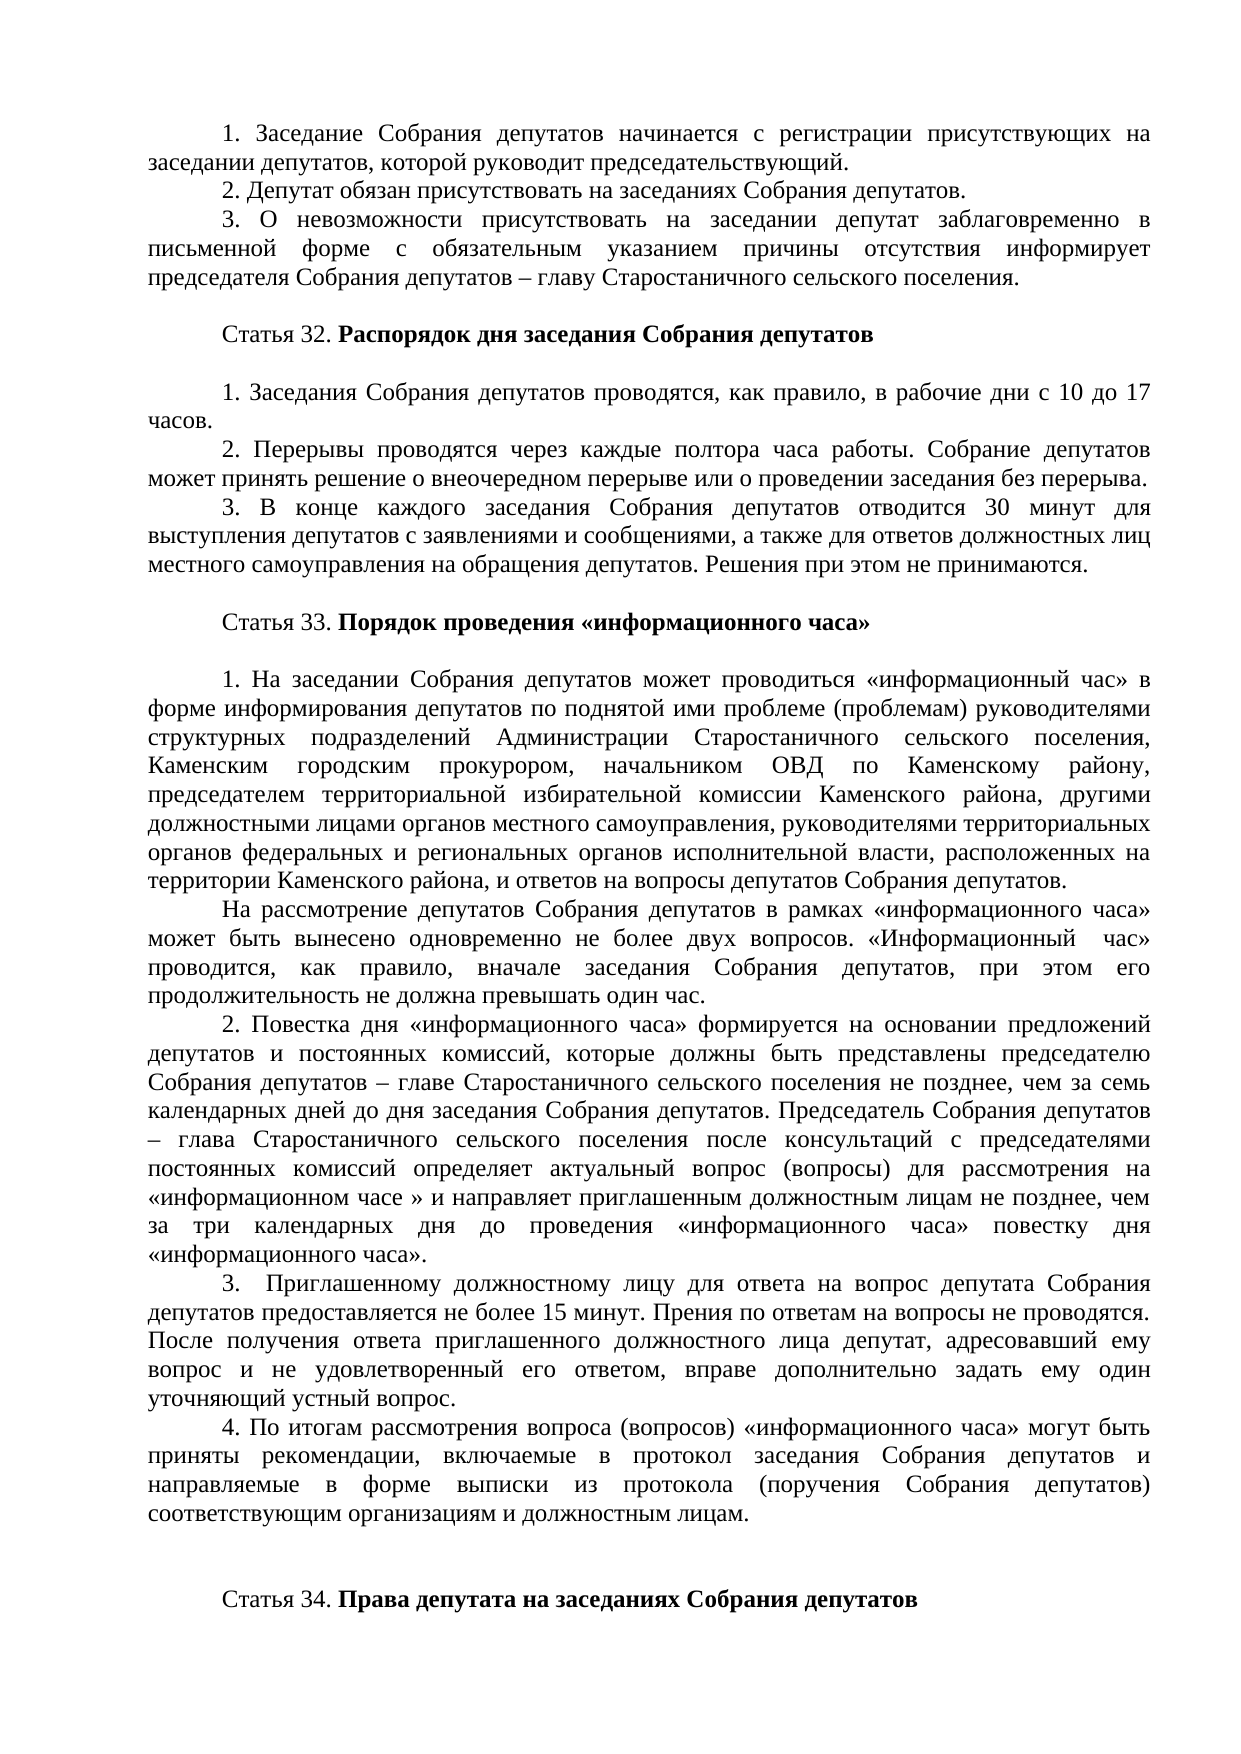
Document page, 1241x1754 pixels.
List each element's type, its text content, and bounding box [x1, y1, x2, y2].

text Статья 32. Распорядок дня заседания Собрания депутатов [148, 319, 1152, 348]
text 1. Заседания Собрания депутатов проводятся, как правило, в рабочие дни с 10 до 17 часов. [148, 377, 1152, 434]
text 2. Депутат обязан присутствовать на заседаниях Собрания депутатов. [148, 176, 1152, 204]
text 3. О невозможности присутствовать на заседании депутат заблаговременно в письменной форме с обязательным указанием причины отсутствия информирует председателя Собрания депутатов – главу Старостаничного сельского поселения. [148, 204, 1152, 291]
text 2. Перерывы проводятся через каждые полтора часа работы. Собрание депутатов может принять решение о внеочередном перерыве или о проведении заседания без перерыва. [148, 434, 1152, 492]
text 4. По итогам рассмотрения вопроса (вопросов) «информационного часа» могут быть приняты рекомендации, включаемые в протокол заседания Собрания депутатов и направляемые в форме выписки из протокола (поручения Собрания депутатов) соответствующим организациям и должностным лицам. [148, 1412, 1152, 1527]
text Статья 33. Порядок проведения «информационного часа» [148, 607, 1152, 636]
text 1. Заседание Собрания депутатов начинается с регистрации присутствующих на заседании депутатов, которой руководит председательствующий. [148, 118, 1152, 176]
text 3. Приглашенному должностному лицу для ответа на вопрос депутата Собрания депутатов предоставляется не более 15 минут. Прения по ответам на вопросы не проводятся. После получения ответа приглашенного должностного лица депутат, адресовавший ему вопрос и не удовлетворенный его ответом, вправе дополнительно задать ему один уточняющий устный вопрос. [148, 1268, 1152, 1412]
text 2. Повестка дня «информационного часа» формируется на основании предложений депутатов и постоянных комиссий, которые должны быть представлены председателю Собрания депутатов – главе Старостаничного сельского поселения не позднее, чем за семь календарных дней до дня заседания Собрания депутатов. Председатель Собрания депутатов – глава Старостаничного сельского поселения после консультаций с председателями постоянных комиссий определяет актуальный вопрос (вопросы) для рассмотрения на «информационном часе » и направляет приглашенным должностным лицам не позднее, чем за три календарных дня до проведения «информационного часа» повестку дня «информационного часа». [148, 1009, 1152, 1268]
text На рассмотрение депутатов Собрания депутатов в рамках «информационного часа» может быть вынесено одновременно не более двух вопросов. «Информационный час» проводится, как правило, вначале заседания Собрания депутатов, при этом его продолжительность не должна превышать один час. [148, 894, 1152, 1009]
text 1. На заседании Собрания депутатов может проводиться «информационный час» в форме информирования депутатов по поднятой ими проблеме (проблемам) руководителями структурных подразделений Администрации Старостаничного сельского поселения, Каменским городским прокурором, начальником ОВД по Каменскому району, председателем территориальной избирательной комиссии Каменского района, другими должностными лицами органов местного самоуправления, руководителями территориальных органов федеральных и региональных органов исполнительной власти, расположенных на территории Каменского района, и ответов на вопросы депутатов Собрания депутатов. [148, 664, 1152, 894]
text Статья 34. Права депутата на заседаниях Собрания депутатов [148, 1584, 1152, 1613]
text 3. В конце каждого заседания Собрания депутатов отводится 30 минут для выступления депутатов с заявлениями и сообщениями, а также для ответов должностных лиц местного самоуправления на обращения депутатов. Решения при этом не принимаются. [148, 492, 1152, 578]
